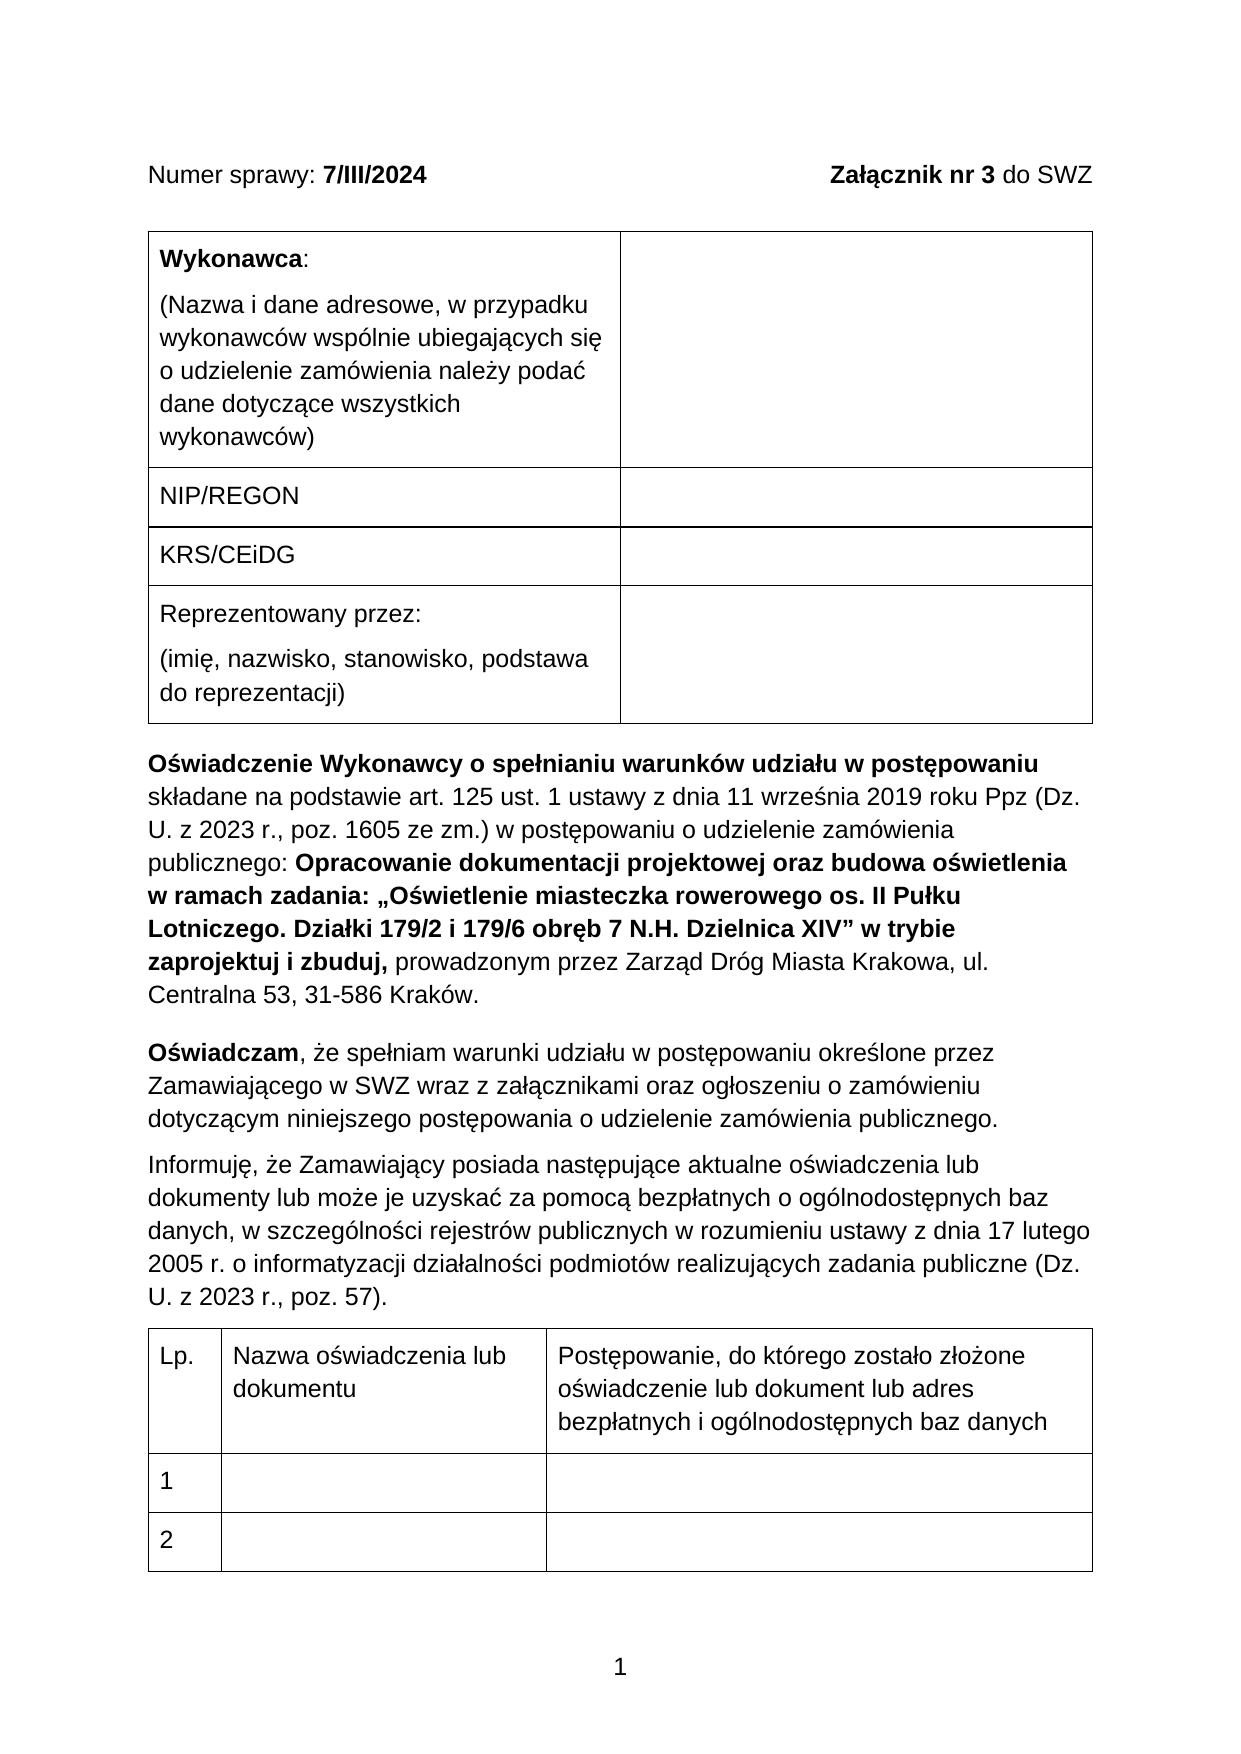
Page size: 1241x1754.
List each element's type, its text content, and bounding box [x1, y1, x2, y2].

table_cell [621, 528, 1092, 585]
text Oświadczam, że spełniam warunki udziału w postępowaniu określone przez Zamawiającego w SWZ wraz z załącznikami oraz ogłoszeniu o zamówieniu dotyczącym niniejszego postępowania o udzielenie zamówienia publicznego. [148, 1038, 1093, 1133]
table_cell [621, 586, 1092, 723]
table_cell [547, 1454, 1092, 1512]
table_cell [621, 468, 1092, 526]
table_header Lp. [149, 1329, 221, 1452]
text Numer sprawy: 7/III/2024 Załącznik nr 3 do SWZ [148, 160, 1093, 189]
table_cell Reprezentowany przez: (imię, nazwisko, stanowisko, podstawa do reprezentacji) [149, 586, 620, 723]
table_header Nazwa oświadczenia lub dokumentu [222, 1329, 546, 1452]
table_cell 1 [149, 1454, 221, 1512]
text Oświadczenie Wykonawcy o spełnianiu warunków udziału w postępowaniu składane na podstawie art. 125 ust. 1 ustawy z dnia 11 września 2019 roku Ppz (Dz. U. z 2023 r., poz. 1605 ze zm.) w postępowaniu o udzielenie zamówienia publicznego: Opracowanie dokumentacji projektowej oraz budowa oświetlenia w ramach zadania: „Oświetlenie miasteczka rowerowego os. II Pułku Lotniczego. Działki 179/2 i 179/6 obręb 7 N.H. Dzielnica XIV” w trybie zaprojektuj i zbuduj, prowadzonym przez Zarząd Dróg Miasta Krakowa, ul. Centralna 53, 31-586 Kraków. [148, 749, 1093, 1009]
table_header Postępowanie, do którego zostało złożone oświadczenie lub dokument lub adres bezpłatnych i ogólnodostępnych baz danych [547, 1329, 1092, 1452]
table_cell KRS/CEiDG [149, 528, 620, 585]
table_cell [222, 1513, 546, 1571]
table_cell [547, 1513, 1092, 1571]
table_header [621, 232, 1092, 467]
table_cell 2 [149, 1513, 221, 1571]
text Informuję, że Zamawiający posiada następujące aktualne oświadczenia lub dokumenty lub może je uzyskać za pomocą bezpłatnych o ogólnodostępnych baz danych, w szczególności rejestrów publicznych w rozumieniu ustawy z dnia 17 lutego 2005 r. o informatyzacji działalności podmiotów realizujących zadania publiczne (Dz. U. z 2023 r., poz. 57). [148, 1150, 1093, 1311]
table_cell NIP/REGON [149, 468, 620, 526]
table_header Wykonawca: (Nazwa i dane adresowe, w przypadku wykonawców wspólnie ubiegających się o udzielenie zamówienia należy podać dane dotyczące wszystkich wykonawców) [149, 232, 620, 467]
table_cell [222, 1454, 546, 1512]
